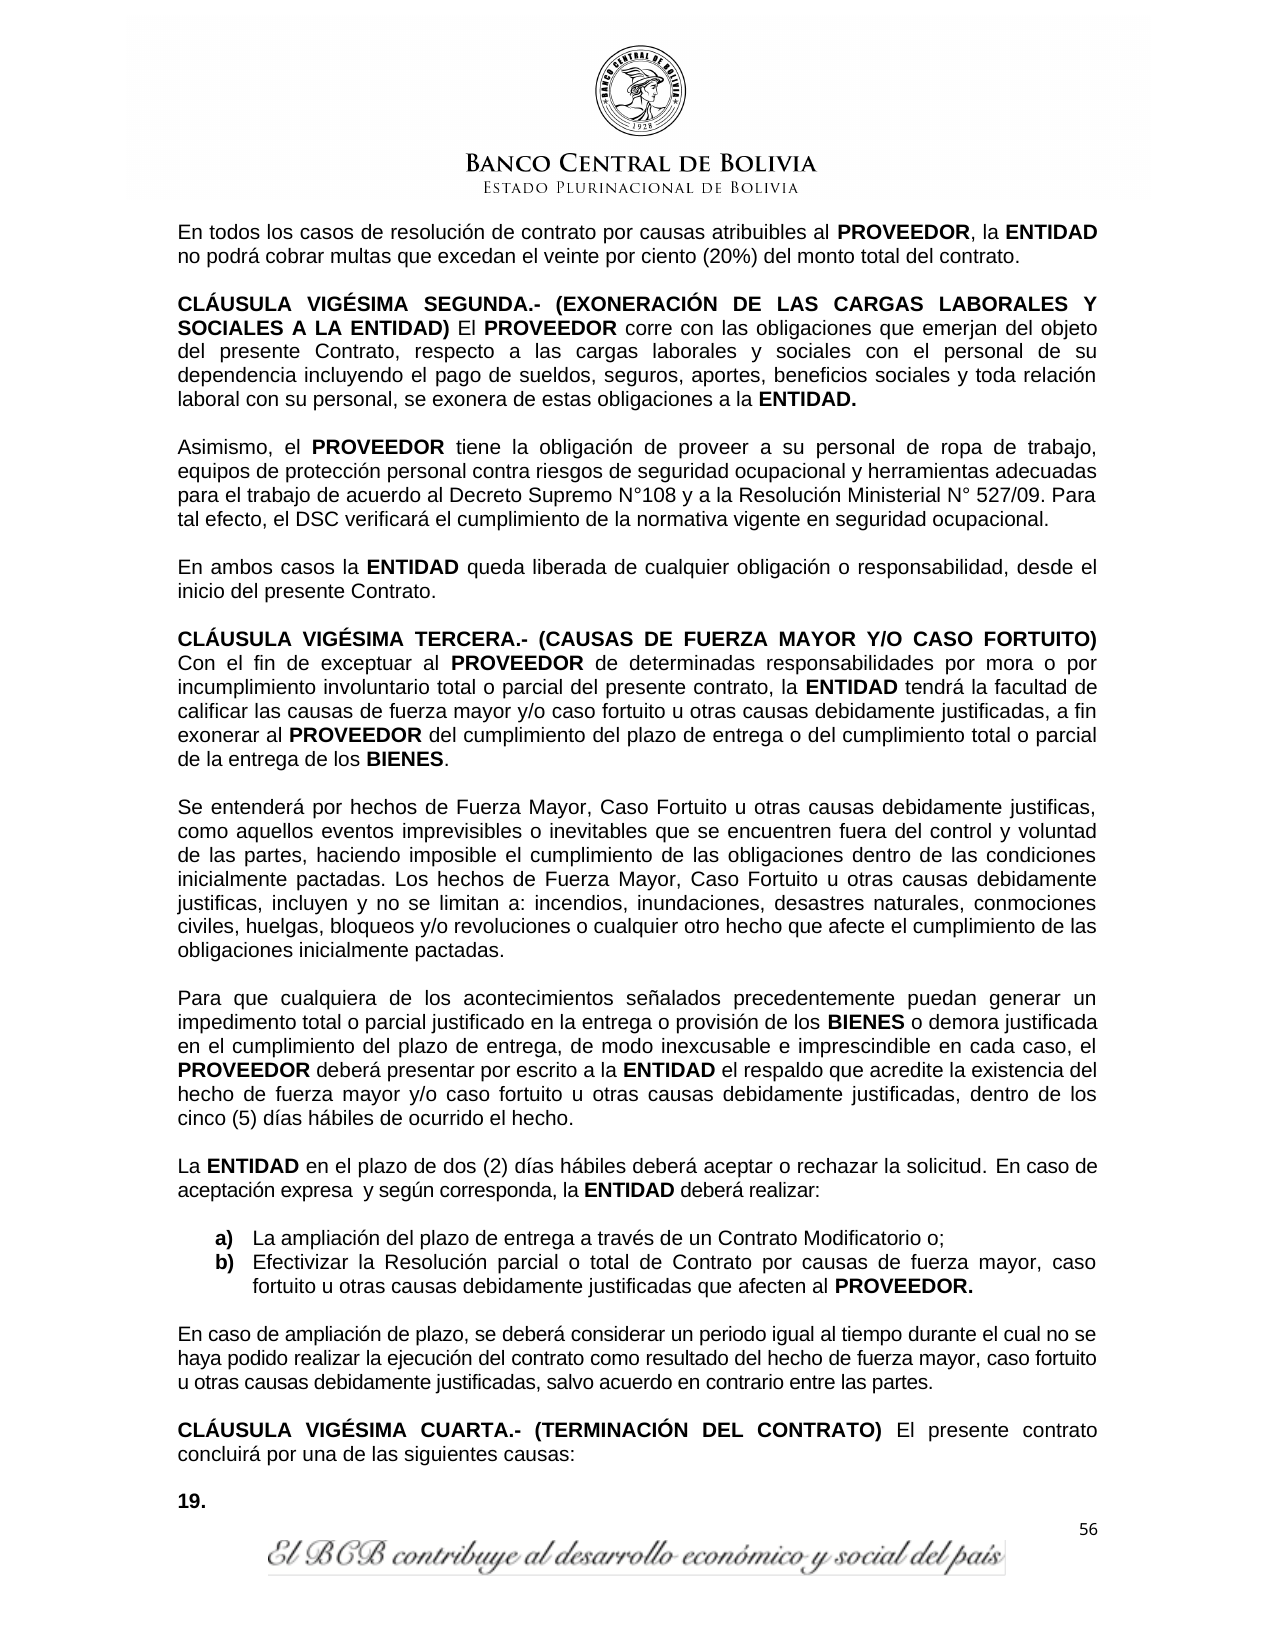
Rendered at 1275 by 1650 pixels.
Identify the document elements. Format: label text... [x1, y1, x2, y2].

picture [268, 1540, 1007, 1577]
text En todos los casos de resolución de contrato por causas atribuibles al PROVEEDOR, la ENTIDAD no podrá cobrar multas que excedan el veinte por ciento (20%) del monto total del contrato. [177, 200, 1098, 267]
text Para que cualquiera de los acontecimientos señalados precedentemente puedan generar un impedimento total o parcial justificado en la entrega o provisión de los BIENES o demora justificada en el cumplimiento del plazo de entrega, de modo inexcusable e imprescindible en cada caso, el PROVEEDOR deberá presentar por escrito a la ENTIDAD el respaldo que acredite la existencia del hecho de fuerza mayor y/o caso fortuito u otras causas debidamente justificadas, dentro de los cinco (5) días hábiles de ocurrido el hecho. [177, 986, 1098, 1130]
picture [125, 15, 1149, 200]
text La ENTIDAD en el plazo de dos (2) días hábiles deberá aceptar o rechazar la solicitud. En caso de aceptación expresa y según corresponda, la ENTIDAD deberá realizar: [177, 1154, 1098, 1202]
text Asimismo, el PROVEEDOR tiene la obligación de proveer a su personal de ropa de trabajo, equipos de protección personal contra riesgos de seguridad ocupacional y herramientas adecuadas para el trabajo de acuerdo al Decreto Supremo N°108 y a la Resolución Ministerial N° 527/09. Para tal efecto, el DSC verificará el cumplimiento de la normativa vigente en seguridad ocupacional. [177, 435, 1098, 531]
list Efectivizar la Resolución parcial o total de Contrato por causas de fuerza mayor, caso fortuito u otras causas debidamente justificadas que afecten al PROVEEDOR. [215, 1250, 1098, 1298]
text CLÁUSULA VIGÉSIMA TERCERA.- (CAUSAS DE FUERZA MAYOR Y/O CASO FORTUITO) Con el fin de exceptuar al PROVEEDOR de determinadas responsabilidades por mora o por incumplimiento involuntario total o parcial del presente contrato, la ENTIDAD tendrá la facultad de calificar las causas de fuerza mayor y/o caso fortuito u otras causas debidamente justificadas, a fin exonerar al PROVEEDOR del cumplimiento del plazo de entrega o del cumplimiento total o parcial de la entrega de los BIENES. [177, 627, 1098, 771]
text CLÁUSULA VIGÉSIMA CUARTA.- (TERMINACIÓN DEL CONTRATO) El presente contrato concluirá por una de las siguientes causas: [177, 1417, 1098, 1465]
text Se entenderá por hechos de Fuerza Mayor, Caso Fortuito u otras causas debidamente justificas, como aquellos eventos imprevisibles o inevitables que se encuentren fuera del control y voluntad de las partes, haciendo imposible el cumplimiento de las obligaciones dentro de las condiciones inicialmente pactadas. Los hechos de Fuerza Mayor, Caso Fortuito u otras causas debidamente justificas, incluyen y no se limitan a: incendios, inundaciones, desastres naturales, conmociones civiles, huelgas, bloqueos y/o revoluciones o cualquier otro hecho que afecte el cumplimiento de las obligaciones inicialmente pactadas. [177, 794, 1098, 962]
text En ambos casos la ENTIDAD queda liberada de cualquier obligación o responsabilidad, desde el inicio del presente Contrato. [177, 555, 1098, 603]
text CLÁUSULA VIGÉSIMA SEGUNDA.- (EXONERACIÓN DE LAS CARGAS LABORALES Y SOCIALES A LA ENTIDAD) El PROVEEDOR corre con las obligaciones que emerjan del objeto del presente Contrato, respecto a las cargas laborales y sociales con el personal de su dependencia incluyendo el pago de sueldos, seguros, aportes, beneficios sociales y toda relación laboral con su personal, se exonera de estas obligaciones a la ENTIDAD. [177, 291, 1098, 411]
list La ampliación del plazo de entrega a través de un Contrato Modificatorio o; [215, 1226, 1098, 1250]
text En caso de ampliación de plazo, se deberá considerar un periodo igual al tiempo durante el cual no se haya podido realizar la ejecución del contrato como resultado del hecho de fuerza mayor, caso fortuito u otras causas debidamente justificadas, salvo acuerdo en contrario entre las partes. [177, 1322, 1098, 1393]
